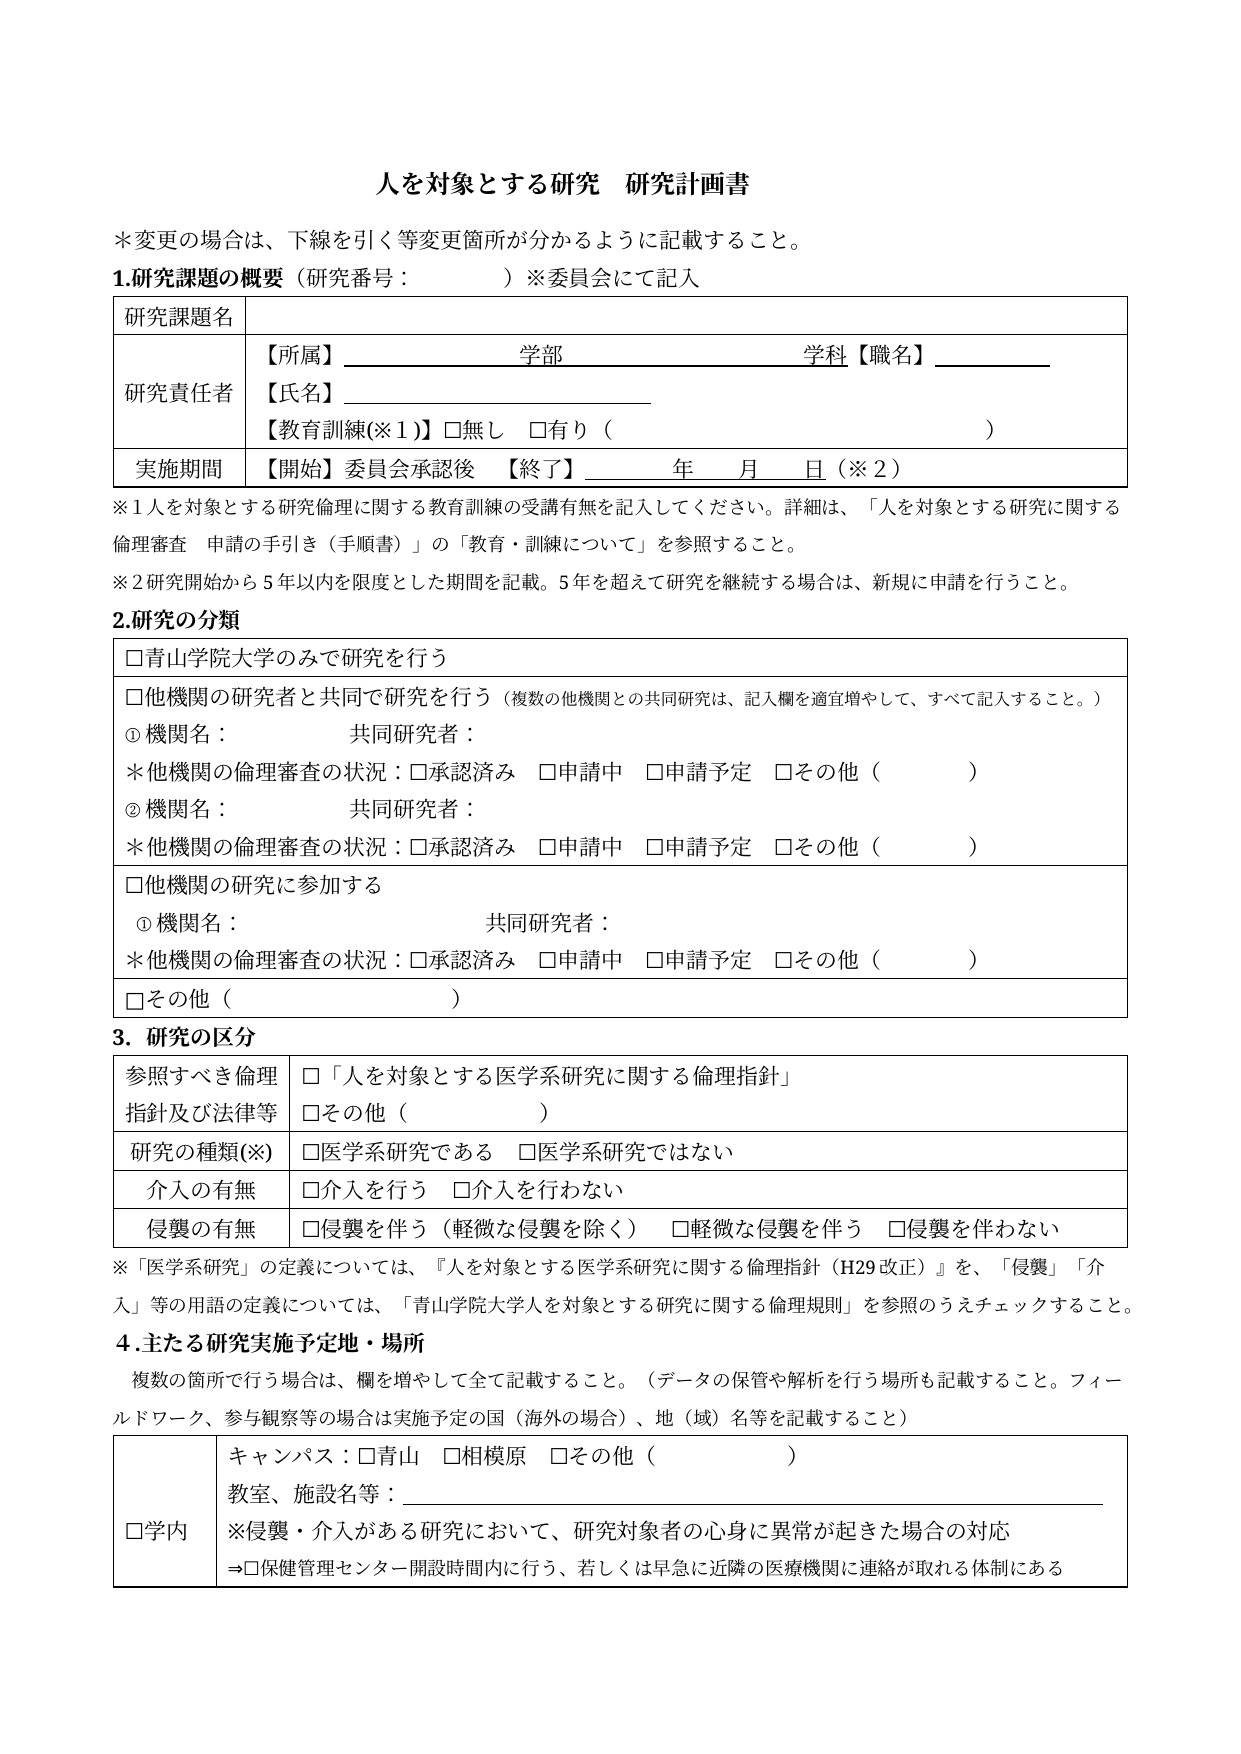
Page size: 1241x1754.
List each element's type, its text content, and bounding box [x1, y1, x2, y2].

table_cell 侵襲の有無 [114, 1209, 289, 1247]
table_cell 医学系研究である 医学系研究ではない [290, 1132, 1127, 1170]
table_cell 介入を行う 介入を行わない [290, 1171, 1127, 1208]
table_header 研究課題名 [114, 297, 245, 334]
text ※１人を対象とする研究倫理に関する教育訓練の受講有無を記入してください。詳細は、「人を対象とする研究に関する倫理審査 申請の手引き（手順書）」の「教育・訓練について」を参照すること。 [112, 487, 1128, 562]
table_header [246, 297, 1127, 334]
text ＊変更の場合は、下線を引く等変更箇所が分かるように記載すること。 [112, 221, 1128, 258]
table_cell □その他（ ） [114, 979, 1127, 1017]
text 複数の箇所で行う場合は、欄を増やして全て記載すること。（データの保管や解析を行う場所も記載すること。フィールドワーク、参与観察等の場合は実施予定の国（海外の場合）、地（域）名等を記載すること） [112, 1360, 1128, 1435]
text ※２研究開始から5年以内を限度とした期間を記載。5年を超えて研究を継続する場合は、新規に申請を行うこと。 [112, 562, 1128, 600]
text 人を対象とする研究 研究計画書 [112, 164, 1013, 202]
table_cell 【所属】 学部 学科【職名】 【氏名】 【教育訓練(※１)】無し 有り（ ） [246, 335, 1127, 448]
table_cell 実施期間 [114, 449, 245, 486]
text 3．研究の区分 [112, 1018, 1128, 1055]
table_cell 研究責任者 [114, 335, 245, 448]
table_cell 研究の種類(※) [114, 1132, 289, 1170]
table_header 青山学院大学のみで研究を行う [114, 639, 1127, 676]
table_header 参照すべき倫理指針及び法律等 [114, 1056, 289, 1131]
table_cell 他機関の研究者と共同で研究を行う（複数の他機関との共同研究は、記入欄を適宜増やして、すべて記入すること。） ①機関名： 共同研究者： ＊他機関の倫理審査の状況：承認済み 申請中 申請予定 その他（ ） 機関名： 共同研究者： ＊他機関の倫理審査の状況：承認済み 申請中 申請予定 その他（ ） [114, 677, 1127, 864]
table_cell 【開始】委員会承認後 【終了】 年 月 日（※２） [246, 449, 1127, 486]
table_header 「人を対象とする医学系研究に関する倫理指針」 その他（ ） [290, 1056, 1127, 1131]
text 2.研究の分類 [112, 600, 1128, 637]
text 1.研究課題の概要（研究番号： ）※委員会にて記入 [112, 258, 1128, 296]
table_cell 侵襲を伴う（軽微な侵襲を除く） 軽微な侵襲を伴う 侵襲を伴わない [290, 1209, 1127, 1247]
text ４.主たる研究実施予定地・場所 [112, 1323, 1128, 1360]
table_header 学内 [114, 1436, 216, 1586]
table_cell 他機関の研究に参加する ①機関名： 共同研究者： ＊他機関の倫理審査の状況：承認済み 申請中 申請予定 その他（ ） [114, 866, 1127, 978]
table_cell 介入の有無 [114, 1171, 289, 1208]
table_header キャンパス：青山 相模原 その他（ ） 教室、施設名等： ※侵襲・介入がある研究において、研究対象者の心身に異常が起きた場合の対応 保健管理センター開設時間内に行う、若しくは早急に近隣の医療機関に連絡が取れる体制にある [217, 1436, 1127, 1586]
text ※「医学系研究」の定義については、『人を対象とする医学系研究に関する倫理指針（H29改正）』を、「侵襲」「介入」等の用語の定義については、「青山学院大学人を対象とする研究に関する倫理規則」を参照のうえチェックすること。 [112, 1248, 1128, 1323]
